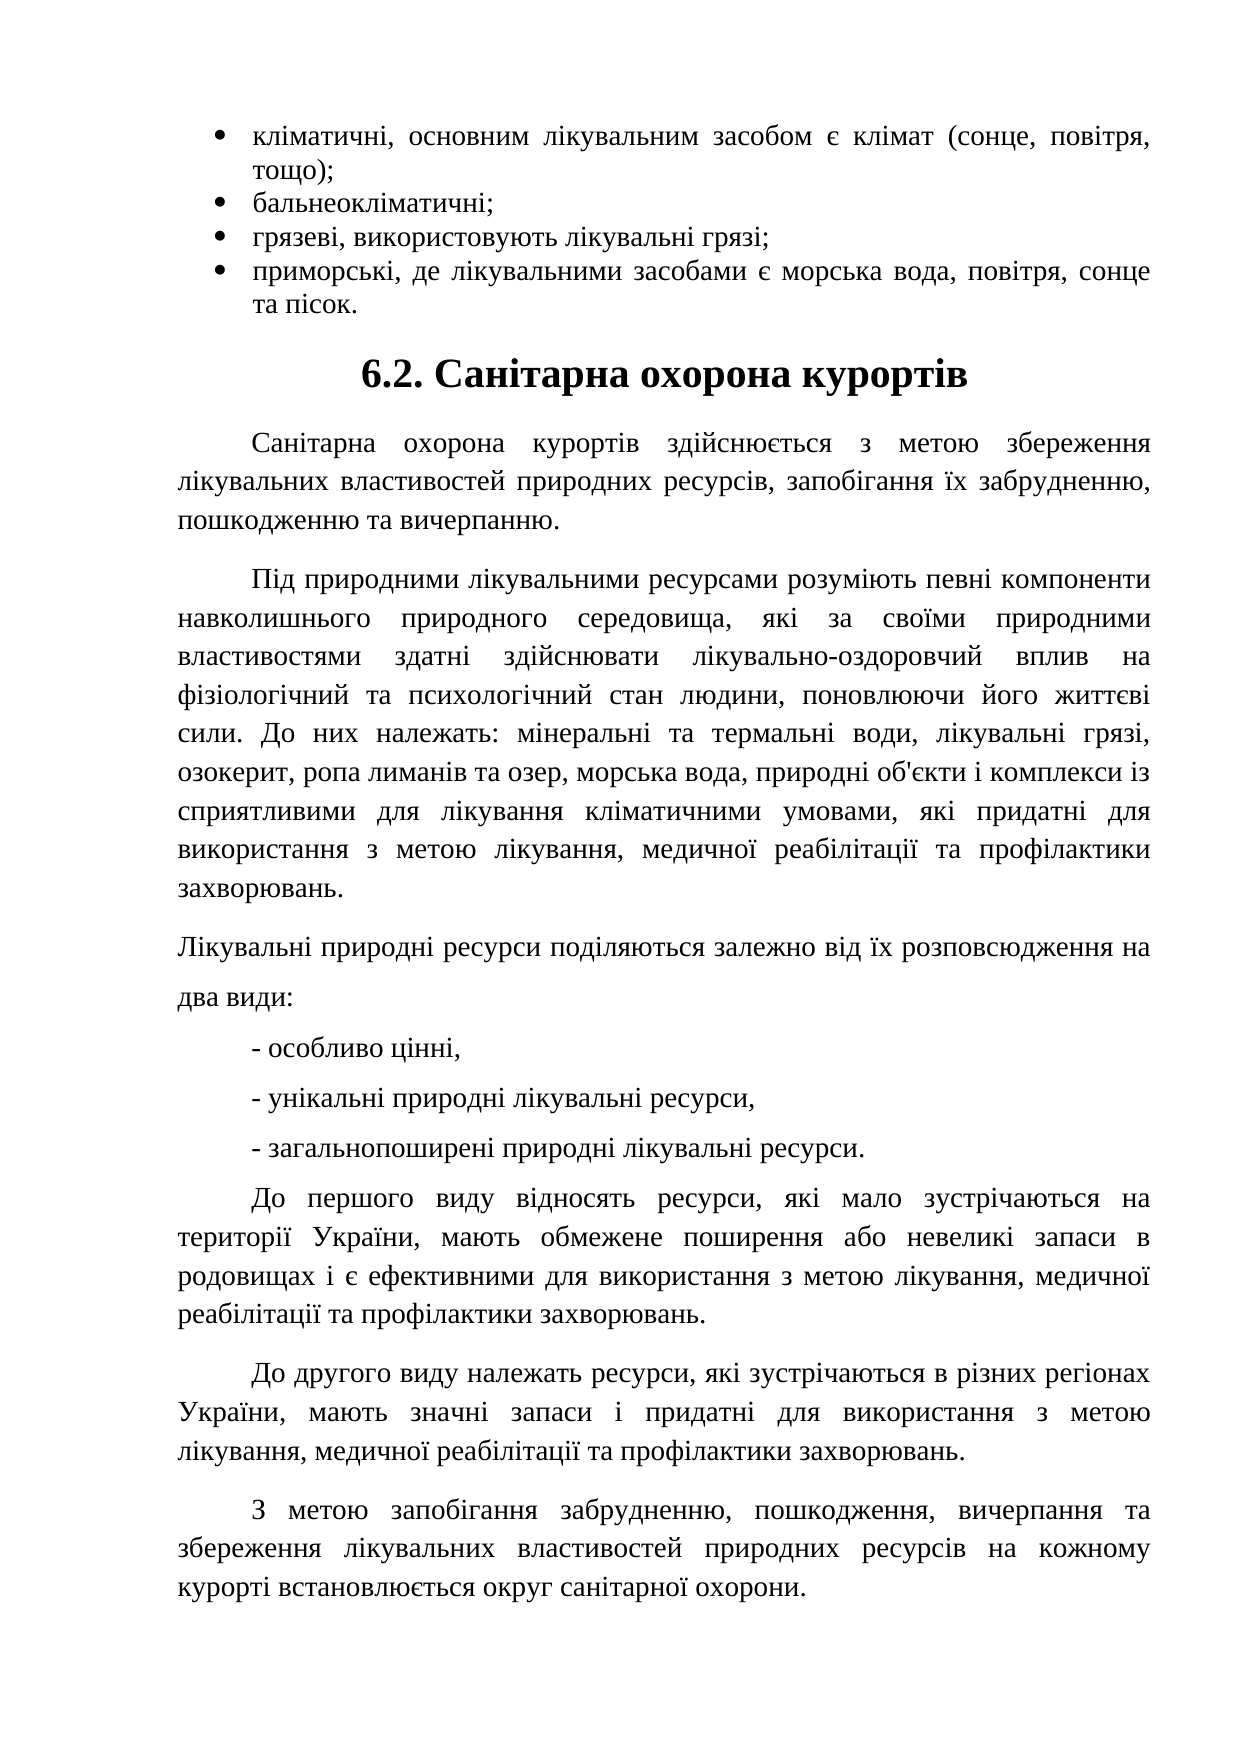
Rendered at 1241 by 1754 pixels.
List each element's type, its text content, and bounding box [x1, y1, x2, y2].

list грязеві, використовують лікувальні грязі; [215, 219, 1152, 253]
text Санітарна охорона курортів здійснюється з метою збереження лікувальних властивостей природних ресурсів, запобігання їх забрудненню, пошкодженню та вичерпанню. [177, 425, 1152, 536]
text До другого виду належать ресурси, які зустрічаються в різних регіонах України, мають значні запаси і придатні для використання з метою лікування, медичної реабілітації та профілактики захворювань. [177, 1356, 1152, 1466]
text Лікувальні природні ресурси поділяються залежно від їх розповсюдження на два види: [177, 929, 1152, 1013]
text З метою запобігання забрудненню, пошкодження, вичерпання та збереження лікувальних властивостей природних ресурсів на кожному курорті встановлюється округ санітарної охорони. [177, 1492, 1152, 1603]
text - загальнопоширені природні лікувальні ресурси. [177, 1130, 1152, 1164]
list приморські, де лікувальними засобами є морська вода, повітря, сонце та пісок. [215, 253, 1152, 320]
list бальнеокліматичні; [215, 185, 1152, 219]
list кліматичні, основним лікувальним засобом є клімат (сонце, повітря, тощо); [215, 118, 1152, 185]
text - унікальні природні лікувальні ресурси, [177, 1080, 1152, 1113]
text 6.2. Санітарна охорона курортів [177, 349, 1152, 397]
text Під природними лікувальними ресурсами розуміють певні компоненти навколишнього природного середовища, які за своїми природними властивостями здатні здійснювати лікувально-оздоровчий вплив на фізіологічний та психологічний стан людини, поновлюючи його життєві сили. До них належать: мінеральні та термальні води, лікувальні грязі, озокерит, ропа лиманів та озер, морська вода, природні об'єкти і комплекси із сприятливими для лікування кліматичними умовами, які придатні для використання з метою лікування, медичної реабілітації та профілактики захворювань. [177, 561, 1152, 903]
text До першого виду відносять ресурси, які мало зустрічаються на території України, мають обмежене поширення або невеликі запаси в родовищах і є ефективними для використання з метою лікування, медичної реабілітації та профілактики захворювань. [177, 1181, 1152, 1330]
text - особливо цінні, [177, 1030, 1152, 1063]
